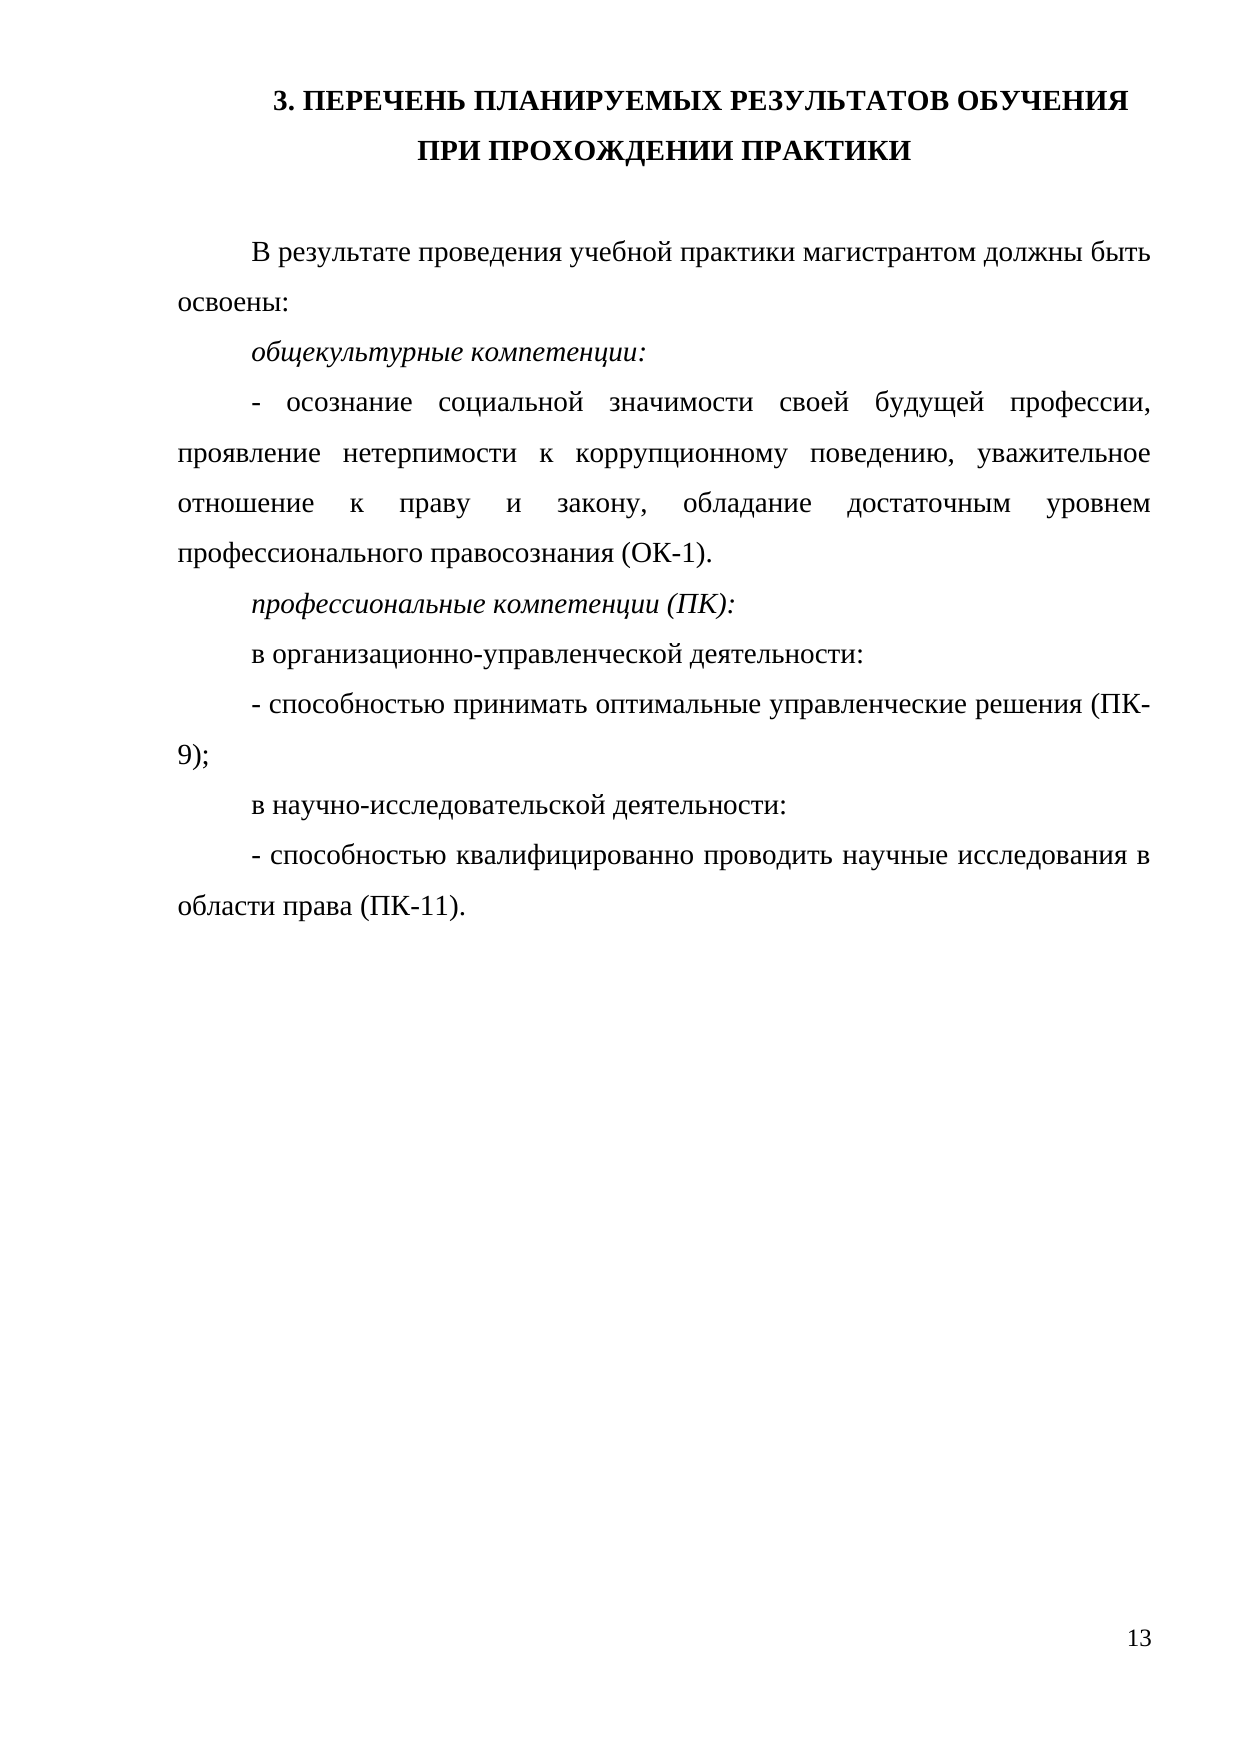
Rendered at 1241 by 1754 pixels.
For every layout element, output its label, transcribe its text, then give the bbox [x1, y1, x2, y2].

text 3. ПЕРЕЧЕНЬ ПЛАНИРУЕМЫХ РЕЗУЛЬТАТОВ ОБУЧЕНИЯ ПРИ ПРОХОЖДЕНИИ ПРАКТИКИ [177, 83, 1152, 167]
text в организационно-управленческой деятельности: [177, 636, 1152, 670]
text в научно-исследовательской деятельности: [177, 787, 1152, 821]
text В результате проведения учебной практики магистрантом должны быть освоены: [177, 234, 1152, 317]
text - способностью принимать оптимальные управленческие решения (ПК-9); [177, 686, 1152, 770]
text общекультурные компетенции: [177, 334, 1152, 368]
text профессиональные компетенции (ПК): [177, 586, 1152, 619]
text - осознание социальной значимости своей будущей профессии, проявление нетерпимости к коррупционному поведению, уважительное отношение к праву и закону, обладание достаточным уровнем профессионального правосознания (ОК-1). [177, 384, 1152, 569]
text - способностью квалифицированно проводить научные исследования в области права (ПК-11). [177, 837, 1152, 921]
